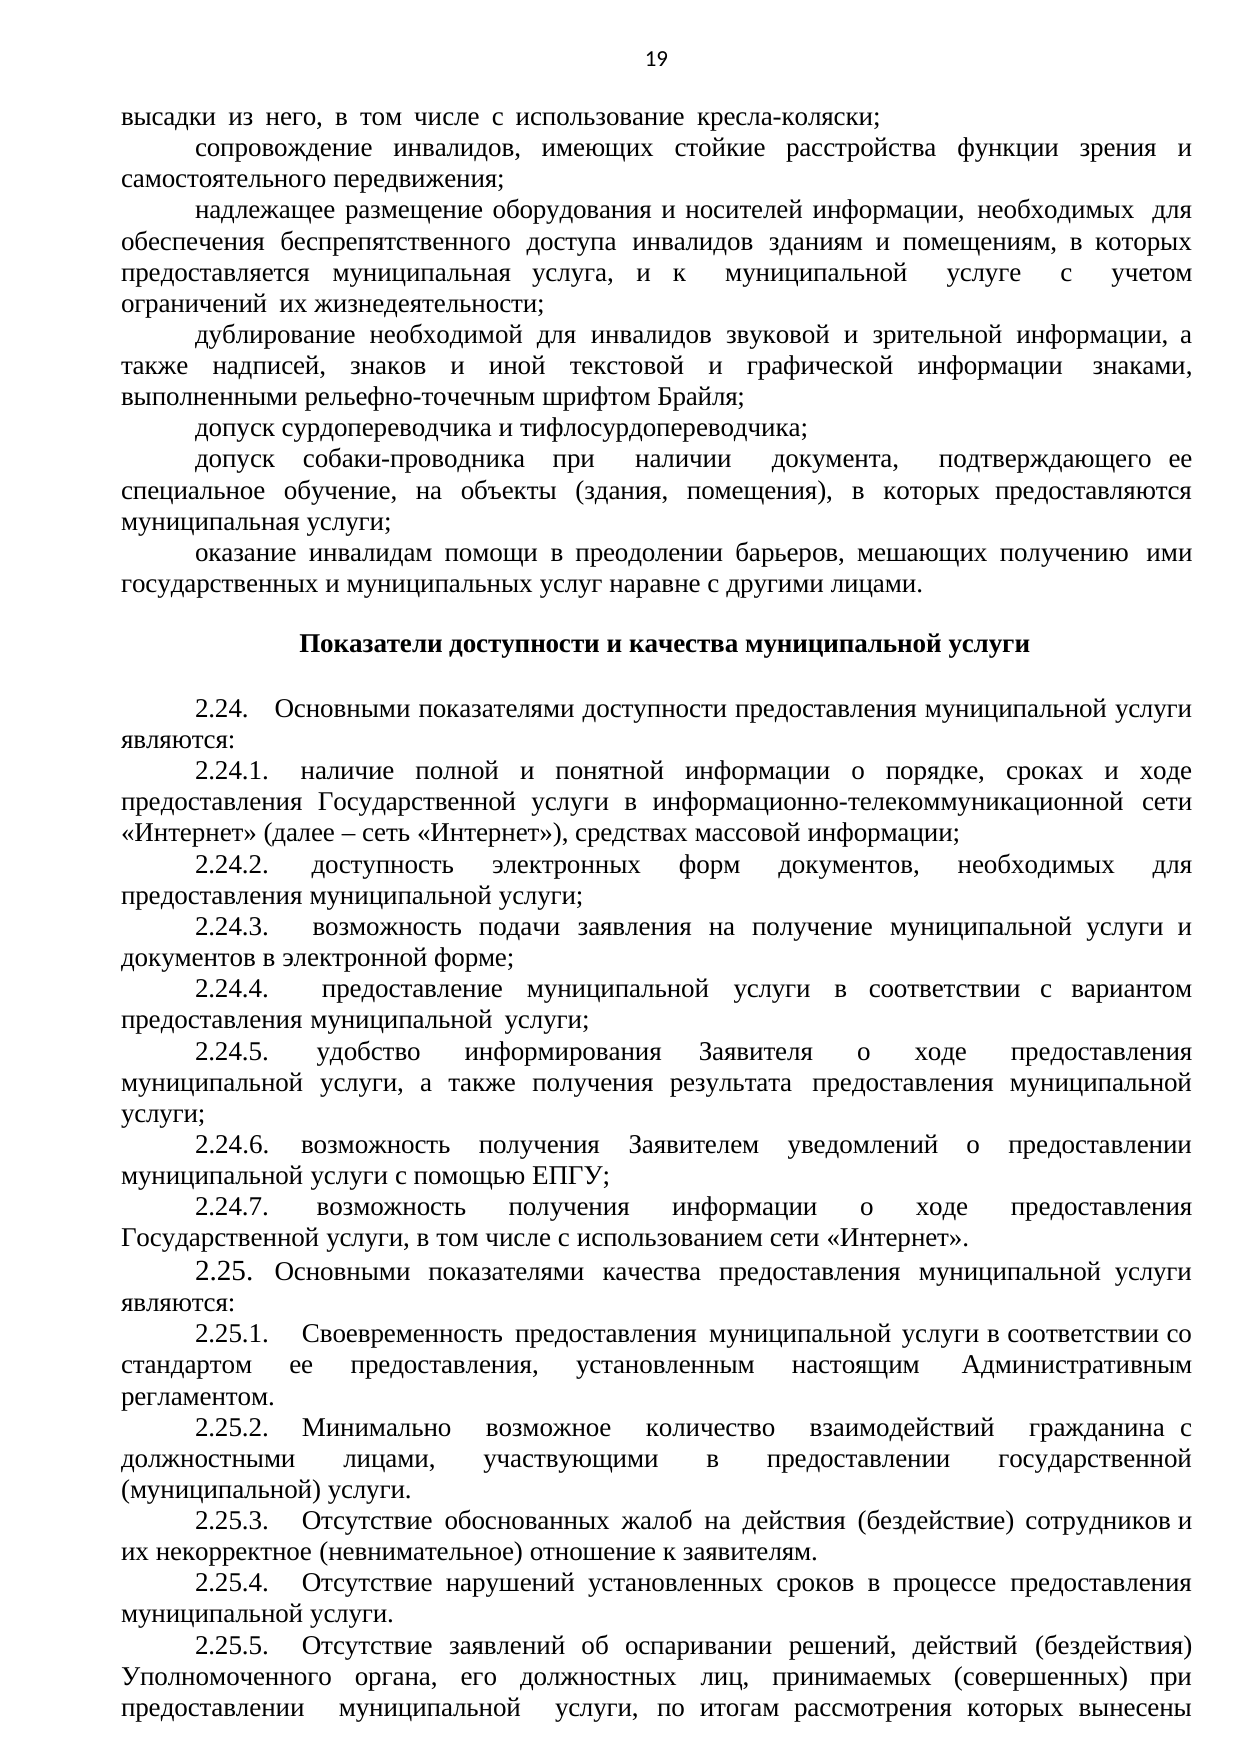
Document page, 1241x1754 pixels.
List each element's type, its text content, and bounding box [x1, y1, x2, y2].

text допуск сурдопереводчика и тифлосурдопереводчика; [121, 411, 1192, 443]
subtitle Показатели доступности и качества муниципальной услуги [137, 628, 1192, 659]
list Основными показателями качества предоставления муниципальной услуги являются: [121, 1253, 1192, 1317]
list Отсутствие обоснованных жалоб на действия (бездействие) сотрудников и их некорректное (невнимательное) отношение к заявителям. [121, 1504, 1192, 1566]
list возможность подачи заявления на получение муниципальной услуги и документов в электронной форме; [121, 910, 1192, 972]
list Основными показателями доступности предоставления муниципальной услуги являются: [121, 692, 1192, 754]
list Своевременность предоставления муниципальной услуги в соответствии со стандартом ее предоставления, установленным настоящим Административным регламентом. [121, 1317, 1192, 1411]
list возможность получения информации о ходе предоставления Государственной услуги, в том числе с использованием сети «Интернет». [121, 1190, 1192, 1253]
text дублирование необходимой для инвалидов звуковой и зрительной информации, а также надписей, знаков и иной текстовой и графической информации знаками, выполненными рельефно-точечным шрифтом Брайля; [121, 318, 1192, 411]
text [121, 100, 1192, 131]
list доступность электронных форм документов, необходимых для предоставления муниципальной услуги; [121, 848, 1192, 910]
text допуск собаки-проводника при наличии документа, подтверждающего ее специальное обучение, на объекты (здания, помещения), в которых предоставляются муниципальная услуги; [121, 443, 1192, 536]
text сопровождение инвалидов, имеющих стойкие расстройства функции зрения и самостоятельного передвижения; [121, 131, 1192, 193]
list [121, 1629, 1192, 1722]
list Минимально возможное количество взаимодействий гражданина с должностными лицами, участвующими в предоставлении государственной (муниципальной) услуги. [121, 1411, 1192, 1504]
list возможность получения Заявителем уведомлений о предоставлении муниципальной услуги с помощью ЕПГУ; [121, 1128, 1192, 1190]
text оказание инвалидам помощи в преодолении барьеров, мешающих получению ими государственных и муниципальных услуг наравне с другими лицами. [121, 536, 1192, 598]
text надлежащее размещение оборудования и носителей информации, необходимых для обеспечения беспрепятственного доступа инвалидов зданиям и помещениям, в которых предоставляется муниципальная услуга, и к муниципальной услуге с учетом ограничений их жизнедеятельности; [121, 193, 1192, 318]
list предоставление муниципальной услуги в соответствии с вариантом предоставления муниципальной услуги; [121, 972, 1192, 1034]
list удобство информирования Заявителя о ходе предоставления муниципальной услуги, а также получения результата предоставления муниципальной услуги; [121, 1034, 1192, 1128]
list наличие полной и понятной информации о порядке, сроках и ходе предоставления Государственной услуги в информационно-телекоммуникационной сети «Интернет» (далее – сеть «Интернет»), средствах массовой информации; [121, 754, 1192, 848]
list Отсутствие нарушений установленных сроков в процессе предоставления муниципальной услуги. [121, 1566, 1192, 1629]
